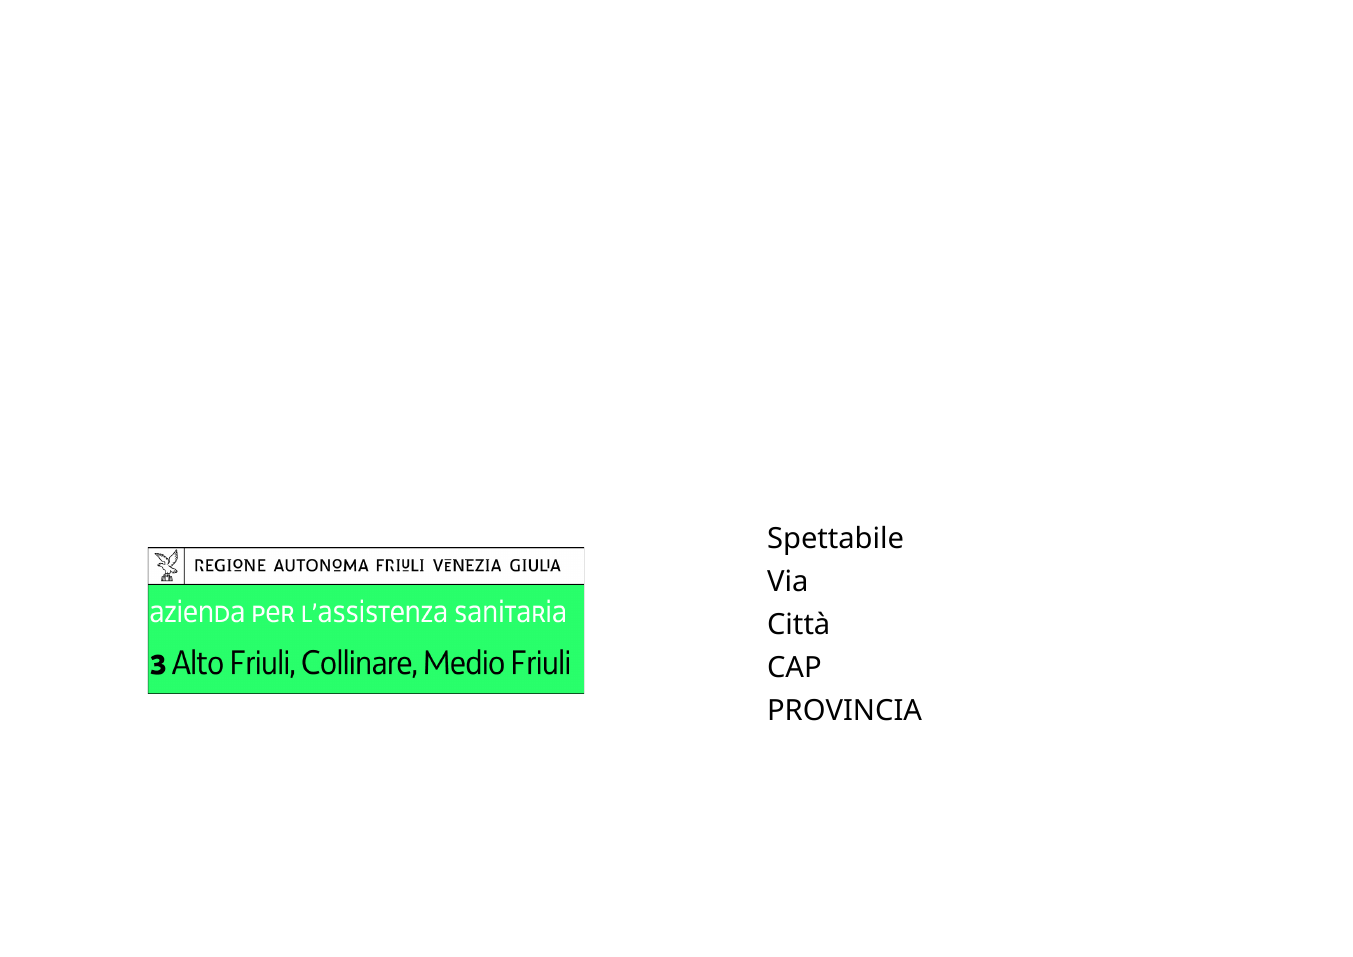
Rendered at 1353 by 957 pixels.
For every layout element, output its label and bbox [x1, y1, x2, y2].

picture [147, 547, 585, 694]
